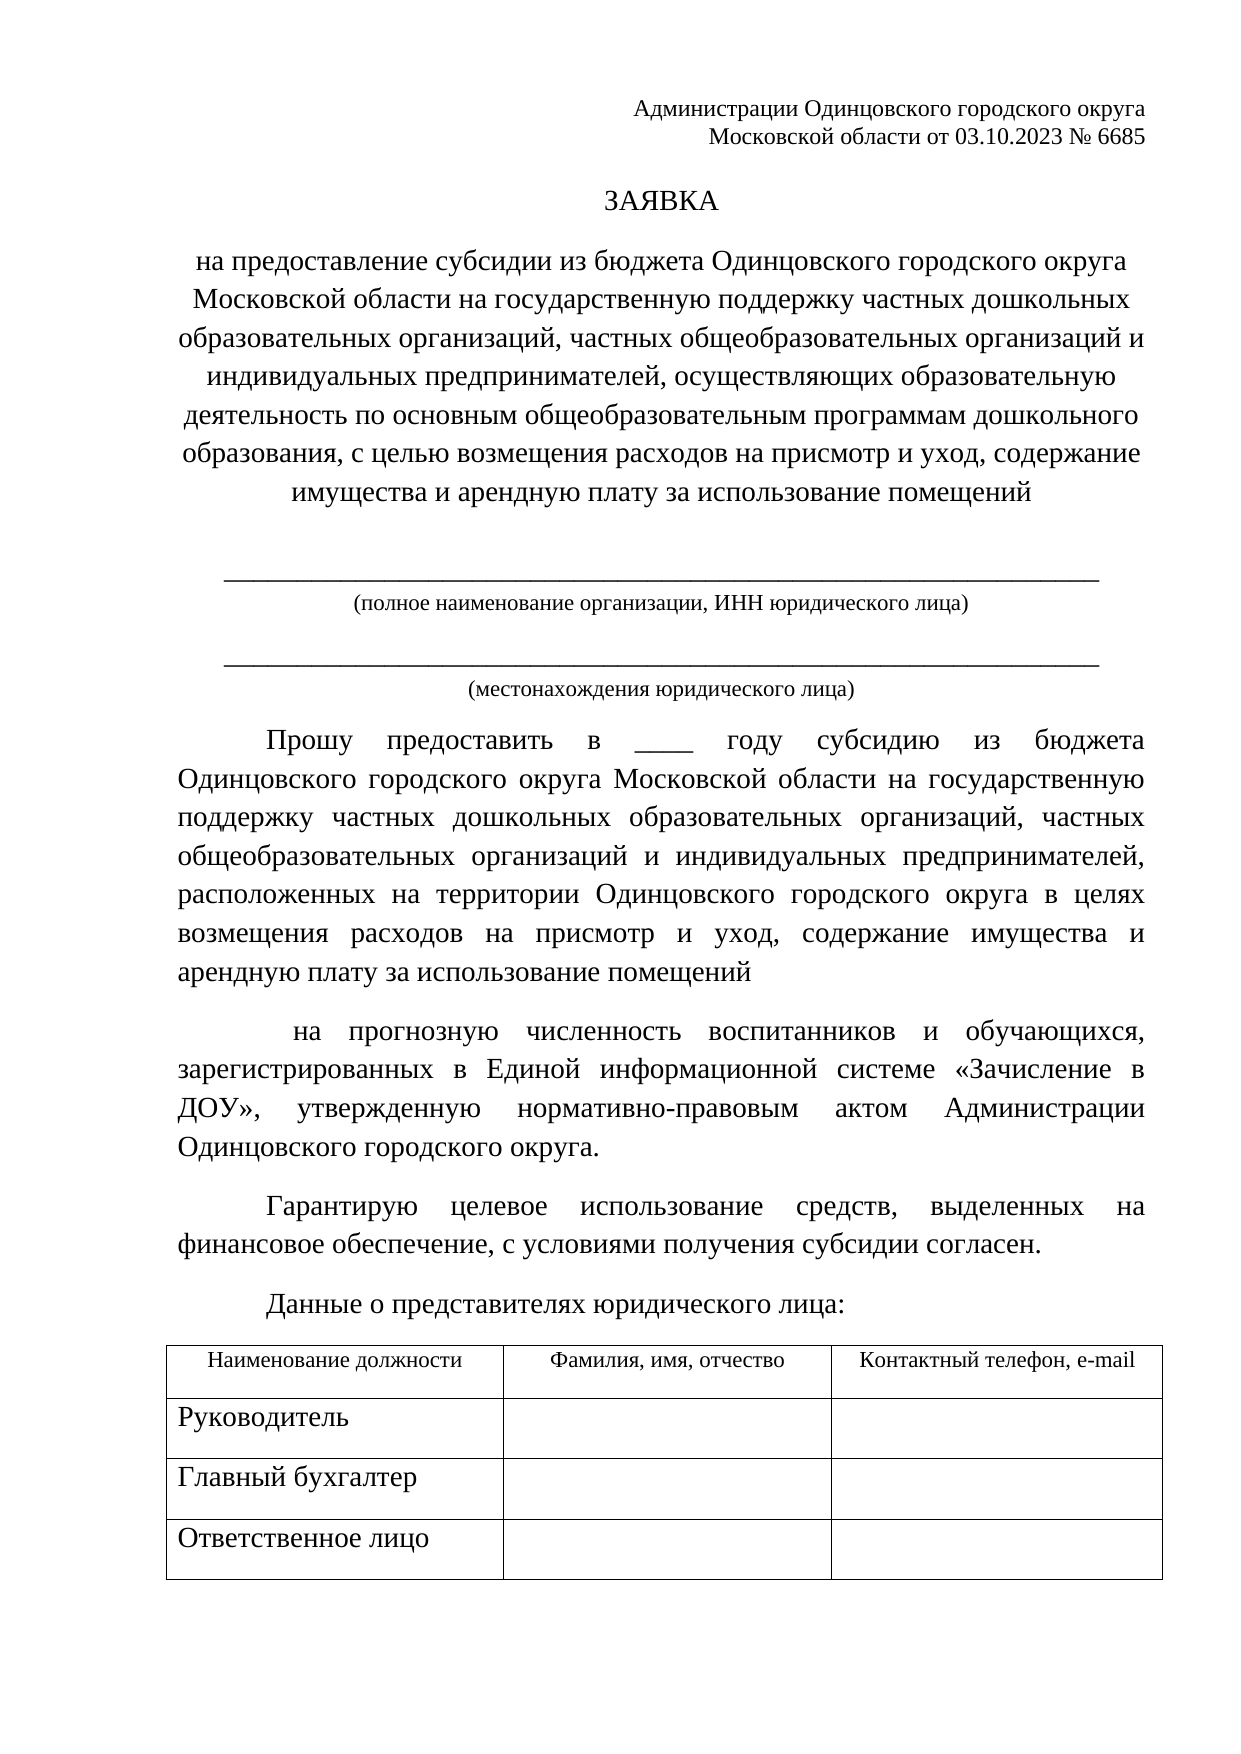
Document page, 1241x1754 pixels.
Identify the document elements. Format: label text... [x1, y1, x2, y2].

text ЗАЯВКА [177, 183, 1146, 217]
table_cell [832, 1399, 1162, 1458]
table_cell [832, 1459, 1162, 1519]
table_header Наименование должности [167, 1346, 503, 1398]
text (местонахождения юридического лица) [177, 675, 1146, 702]
text Московской области от 03.10.2023 № 6685 [177, 122, 1146, 150]
table_cell Ответственное лицо [167, 1520, 503, 1579]
table_header Фамилия, имя, отчество [504, 1346, 831, 1398]
text Прошу предоставить в ____ году субсидию из бюджета Одинцовского городского округа Московской области на государственную поддержку частных дошкольных образовательных организаций, частных общеобразовательных организаций и индивидуальных предпринимателей, расположенных на территории Одинцовского городского округа в целях возмещения расходов на присмотр и уход, содержание имущества и арендную плату за использование помещений [177, 722, 1146, 987]
text (полное наименование организации, ИНН юридического лица) [177, 589, 1146, 616]
table_header Контактный телефон, e-mail [832, 1346, 1162, 1398]
table_cell [832, 1520, 1162, 1579]
table_cell [504, 1399, 831, 1458]
text ____________________________________________________________ [177, 637, 1146, 670]
text Данные о представителях юридического лица: [177, 1286, 1146, 1319]
text ____________________________________________________________ [177, 551, 1146, 584]
text на предоставление субсидии из бюджета Одинцовского городского округа Московской области на государственную поддержку частных дошкольных образовательных организаций, частных общеобразовательных организаций и индивидуальных предпринимателей, осуществляющих образовательную деятельность по основным общеобразовательным программам дошкольного образования, с целью возмещения расходов на присмотр и уход, содержание имущества и арендную плату за использование помещений [177, 243, 1146, 507]
text на прогнозную численность воспитанников и обучающихся, зарегистрированных в Единой информационной системе «Зачисление в ДОУ», утвержденную нормативно-правовым актом Администрации Одинцовского городского округа. [177, 1013, 1146, 1162]
table_cell Руководитель [167, 1399, 503, 1458]
table_cell [504, 1520, 831, 1579]
text Администрации Одинцовского городского округа [177, 94, 1146, 122]
table_cell [504, 1459, 831, 1519]
text Гарантирую целевое использование средств, выделенных на финансовое обеспечение, с условиями получения субсидии согласен. [177, 1188, 1146, 1260]
table_cell Главный бухгалтер [167, 1459, 503, 1519]
